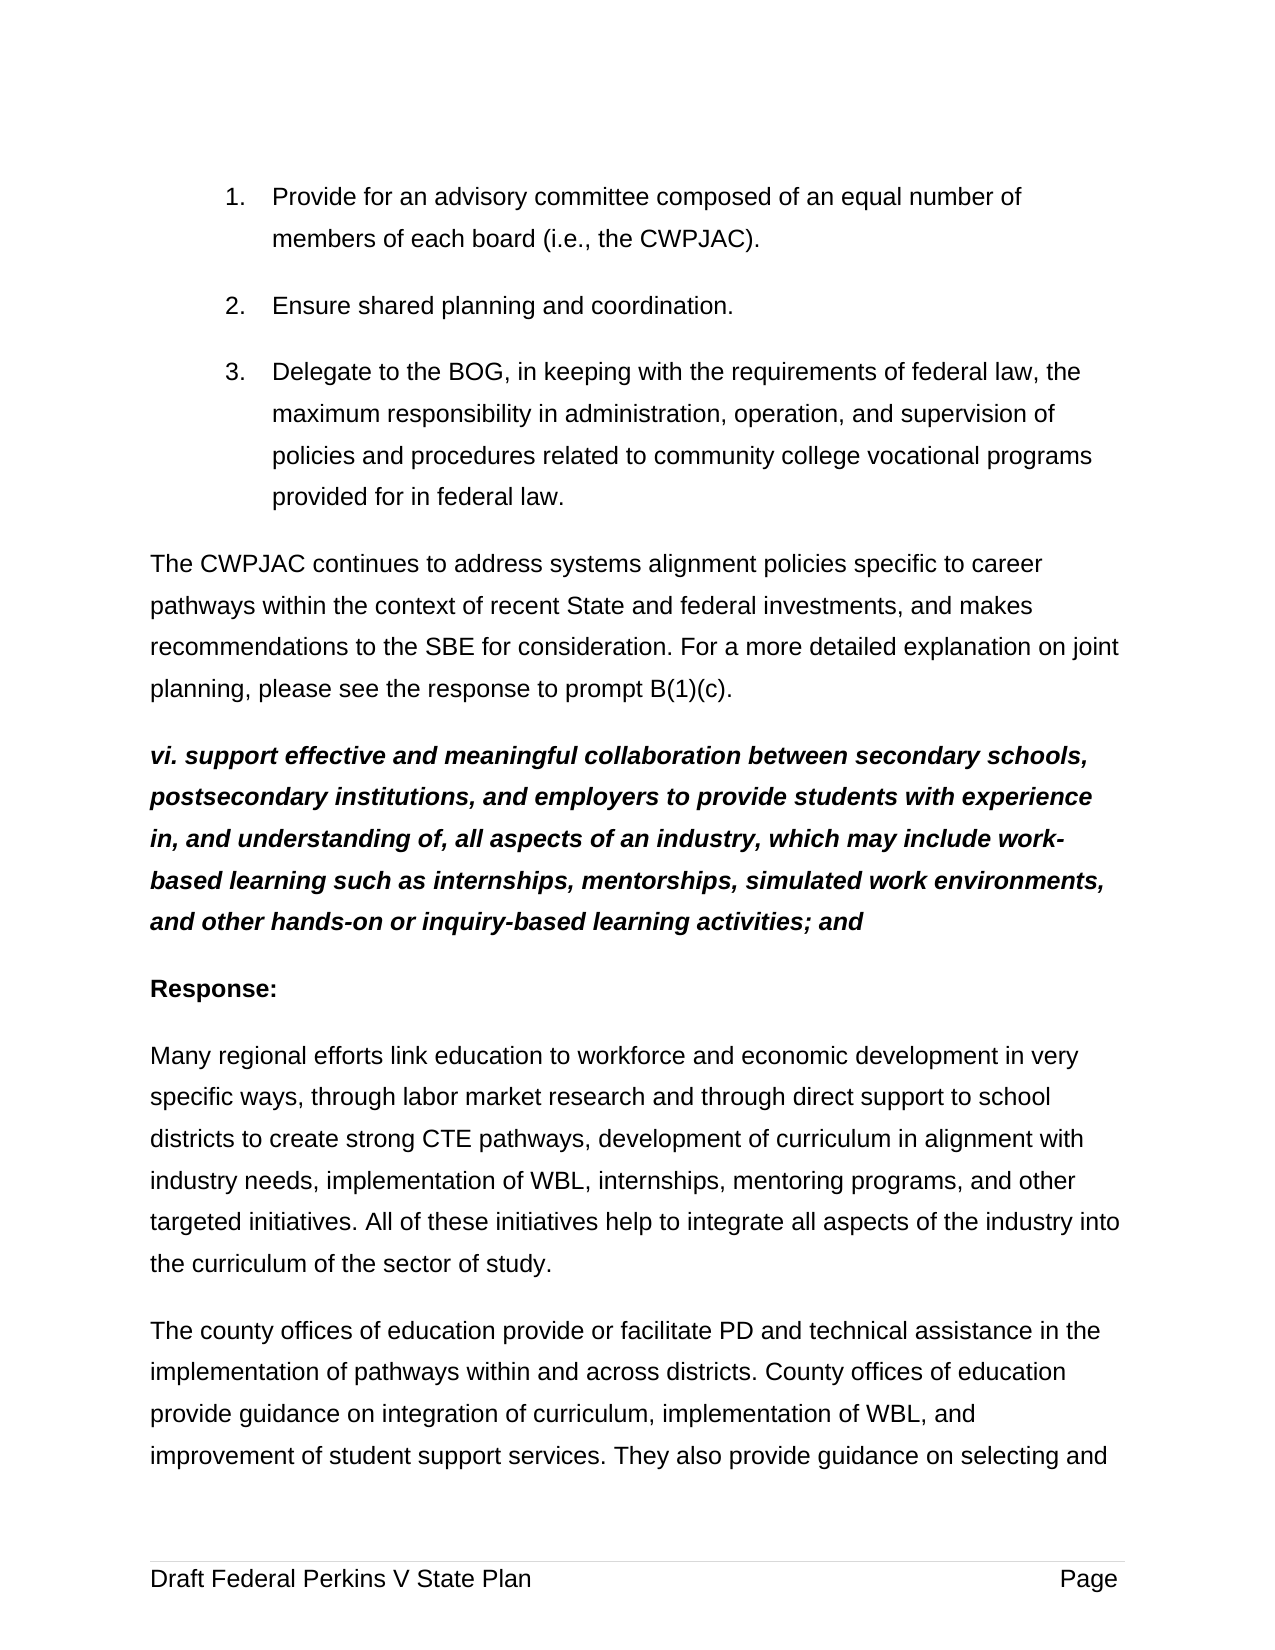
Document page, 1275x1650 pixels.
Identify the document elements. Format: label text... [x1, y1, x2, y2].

text Response: [150, 961, 1125, 1003]
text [150, 1303, 1125, 1469]
text Many regional efforts link education to workforce and economic development in very specific ways, through labor market research and through direct support to school districts to create strong CTE pathways, development of curriculum in alignment with industry needs, implementation of WBL, internships, mentoring programs, and other targeted initiatives. All of these initiatives help to integrate all aspects of the industry into the curriculum of the sector of study. [150, 1028, 1125, 1278]
list Ensure shared planning and coordination. [225, 278, 1125, 319]
subtitle vi. support effective and meaningful collaboration between secondary schools, postsecondary institutions, and employers to provide students with experience in, and understanding of, all aspects of an industry, which may include work-based learning such as internships, mentorships, simulated work environments, and other hands-on or inquiry-based learning activities; and [150, 728, 1125, 936]
list Provide for an advisory committee composed of an equal number of members of each board (i.e., the CWPJAC). [225, 169, 1125, 253]
text The CWPJAC continues to address systems alignment policies specific to career pathways within the context of recent State and federal investments, and makes recommendations to the SBE for consideration. For a more detailed explanation on joint planning, please see the response to prompt B(1)(c). [150, 536, 1125, 703]
list Delegate to the BOG, in keeping with the requirements of federal law, the maximum responsibility in administration, operation, and supervision of policies and procedures related to community college vocational programs provided for in federal law. [225, 344, 1125, 511]
